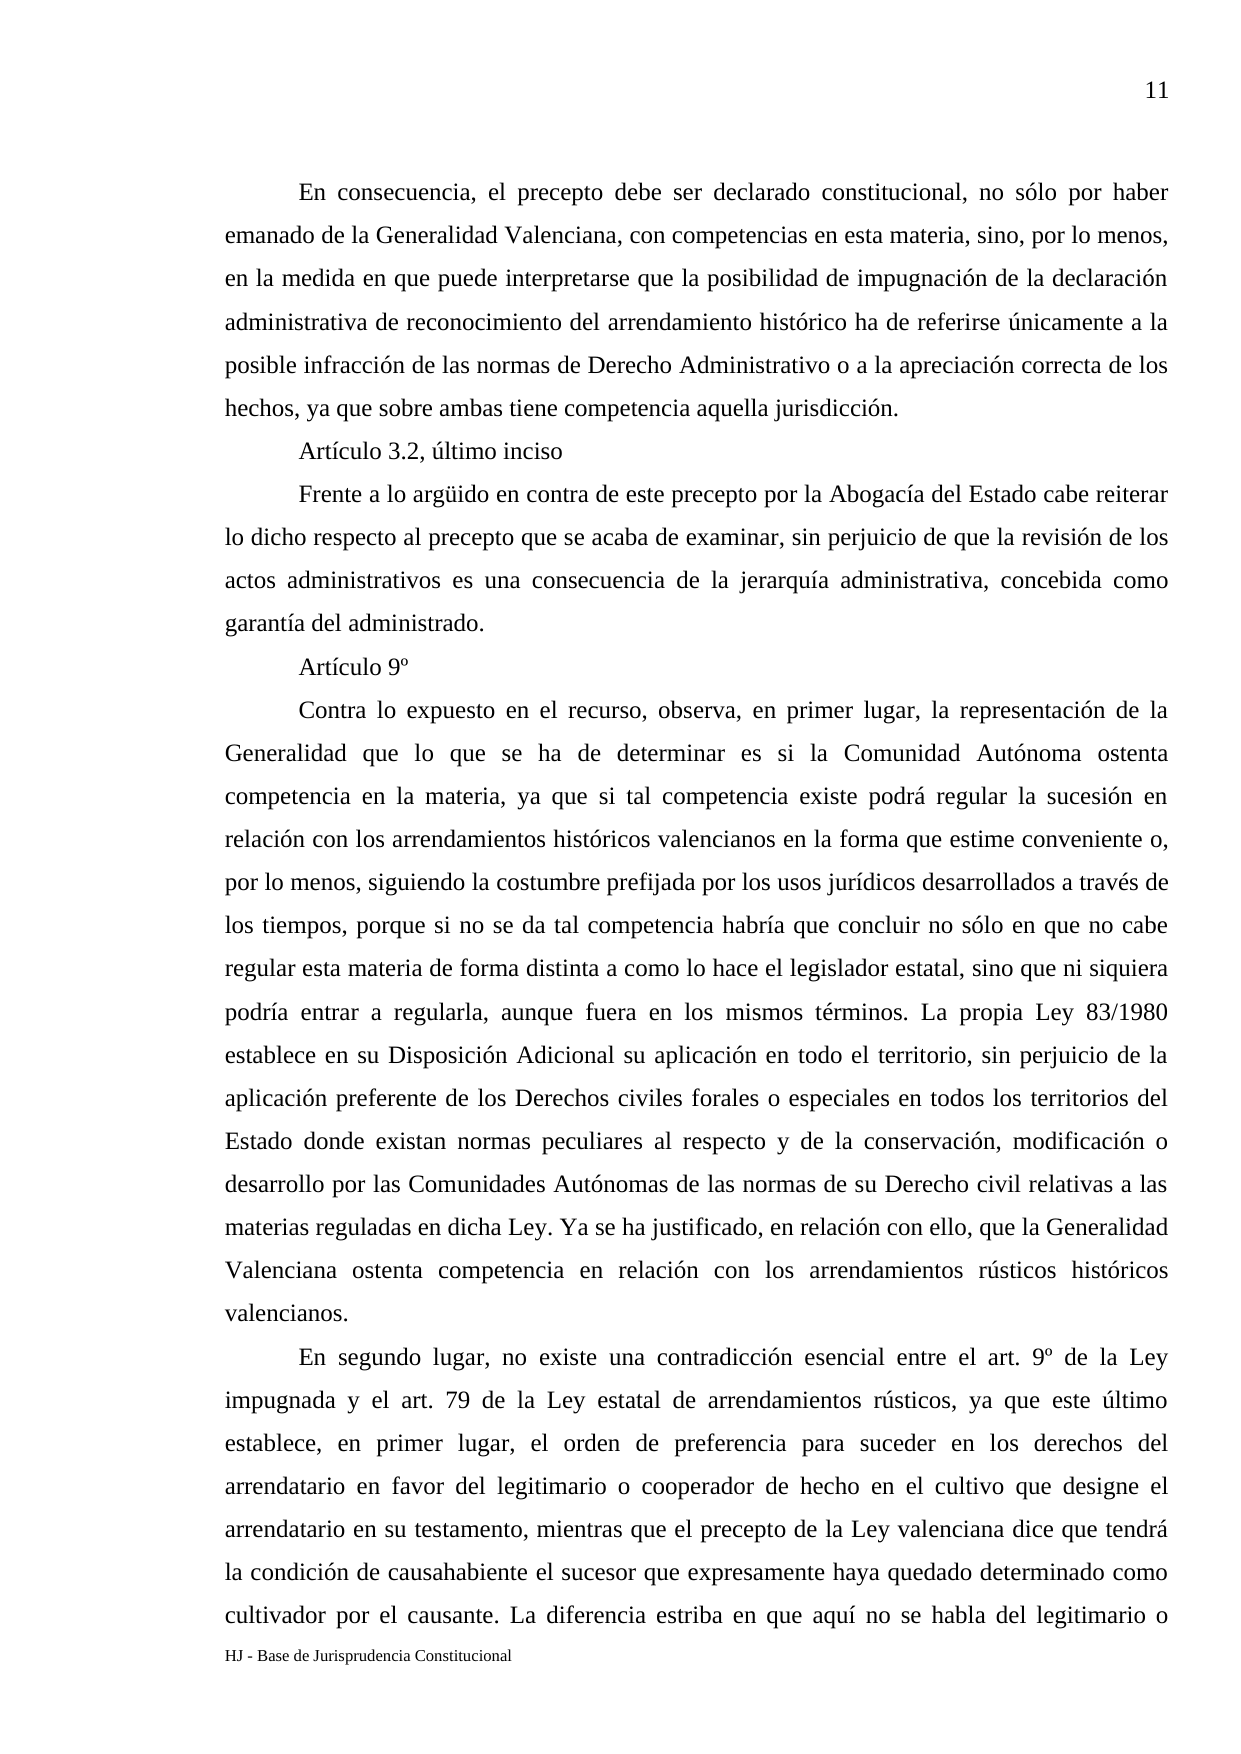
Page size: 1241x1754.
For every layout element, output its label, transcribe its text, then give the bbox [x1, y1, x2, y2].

text Artículo 3.2, último inciso [224, 436, 1169, 465]
text Contra lo expuesto en el recurso, observa, en primer lugar, la representación de la Generalidad que lo que se ha de determinar es si la Comunidad Autónoma ostenta competencia en la materia, ya que si tal competencia existe podrá regular la sucesión en relación con los arrendamientos históricos valencianos en la forma que estime conveniente o, por lo menos, siguiendo la costumbre prefijada por los usos jurídicos desarrollados a través de los tiempos, porque si no se da tal competencia habría que concluir no sólo en que no cabe regular esta materia de forma distinta a como lo hace el legislador estatal, sino que ni siquiera podría entrar a regularla, aunque fuera en los mismos términos. La propia Ley 83/1980 establece en su Disposición Adicional su aplicación en todo el territorio, sin perjuicio de la aplicación preferente de los Derechos civiles forales o especiales en todos los territorios del Estado donde existan normas peculiares al respecto y de la conservación, modificación o desarrollo por las Comunidades Autónomas de las normas de su Derecho civil relativas a las materias reguladas en dicha Ley. Ya se ha justificado, en relación con ello, que la Generalidad Valenciana ostenta competencia en relación con los arrendamientos rústicos históricos valencianos. [224, 695, 1169, 1327]
text En consecuencia, el precepto debe ser declarado constitucional, no sólo por haber emanado de la Generalidad Valenciana, con competencias en esta materia, sino, por lo menos, en la medida en que puede interpretarse que la posibilidad de impugnación de la declaración administrativa de reconocimiento del arrendamiento histórico ha de referirse únicamente a la posible infracción de las normas de Derecho Administrativo o a la apreciación correcta de los hechos, ya que sobre ambas tiene competencia aquella jurisdicción. [224, 177, 1169, 422]
text Frente a lo argüido en contra de este precepto por la Abogacía del Estado cabe reiterar lo dicho respecto al precepto que se acaba de examinar, sin perjuicio de que la revisión de los actos administrativos es una consecuencia de la jerarquía administrativa, concebida como garantía del administrado. [224, 479, 1169, 637]
text Artículo 9º [224, 652, 1169, 680]
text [224, 1342, 1169, 1629]
